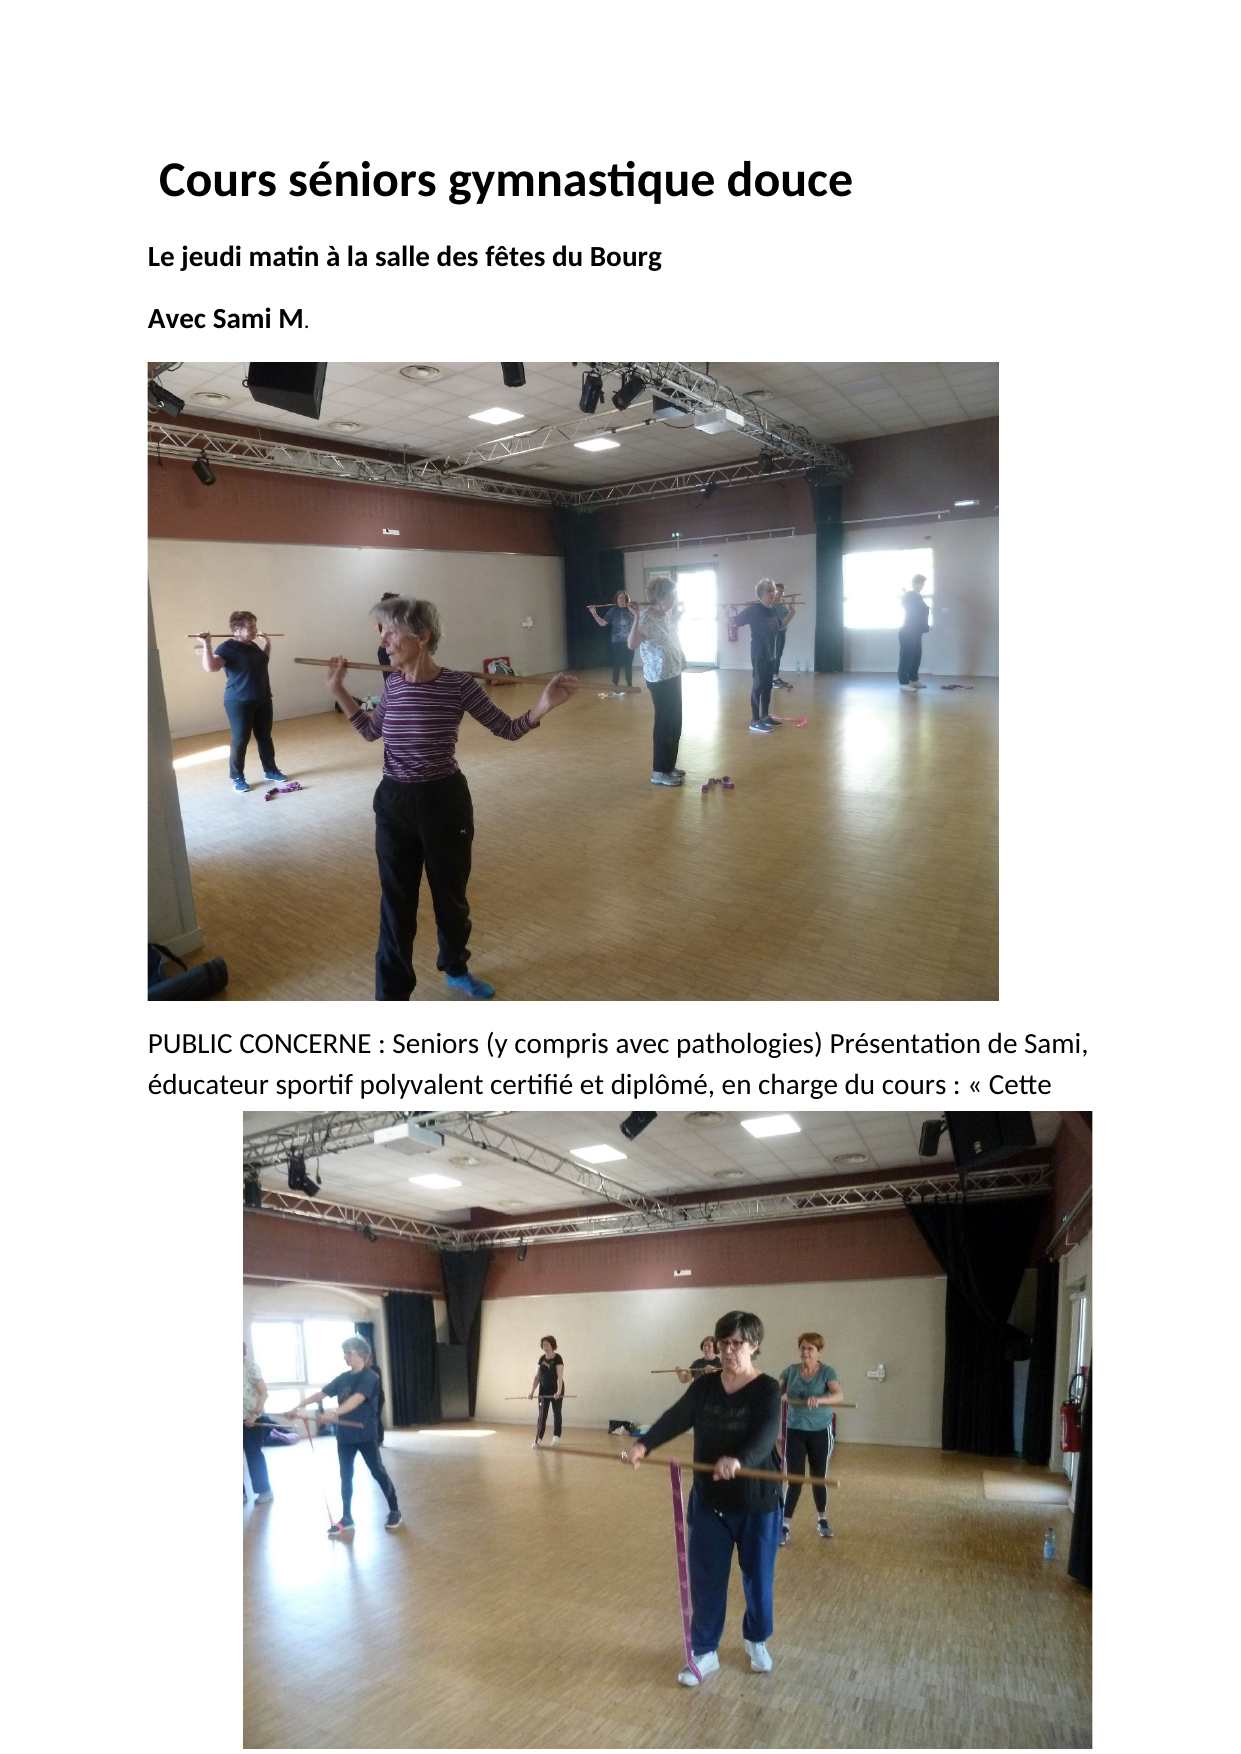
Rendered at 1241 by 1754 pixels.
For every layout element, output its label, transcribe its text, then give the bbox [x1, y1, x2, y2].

text Cours séniors gymnastique douce [148, 148, 1093, 209]
text Avec Sami M. [148, 300, 1093, 336]
picture [243, 1111, 1093, 1749]
picture [147, 362, 999, 1001]
text Le jeudi matin à la salle des fêtes du Bourg [148, 238, 1093, 274]
